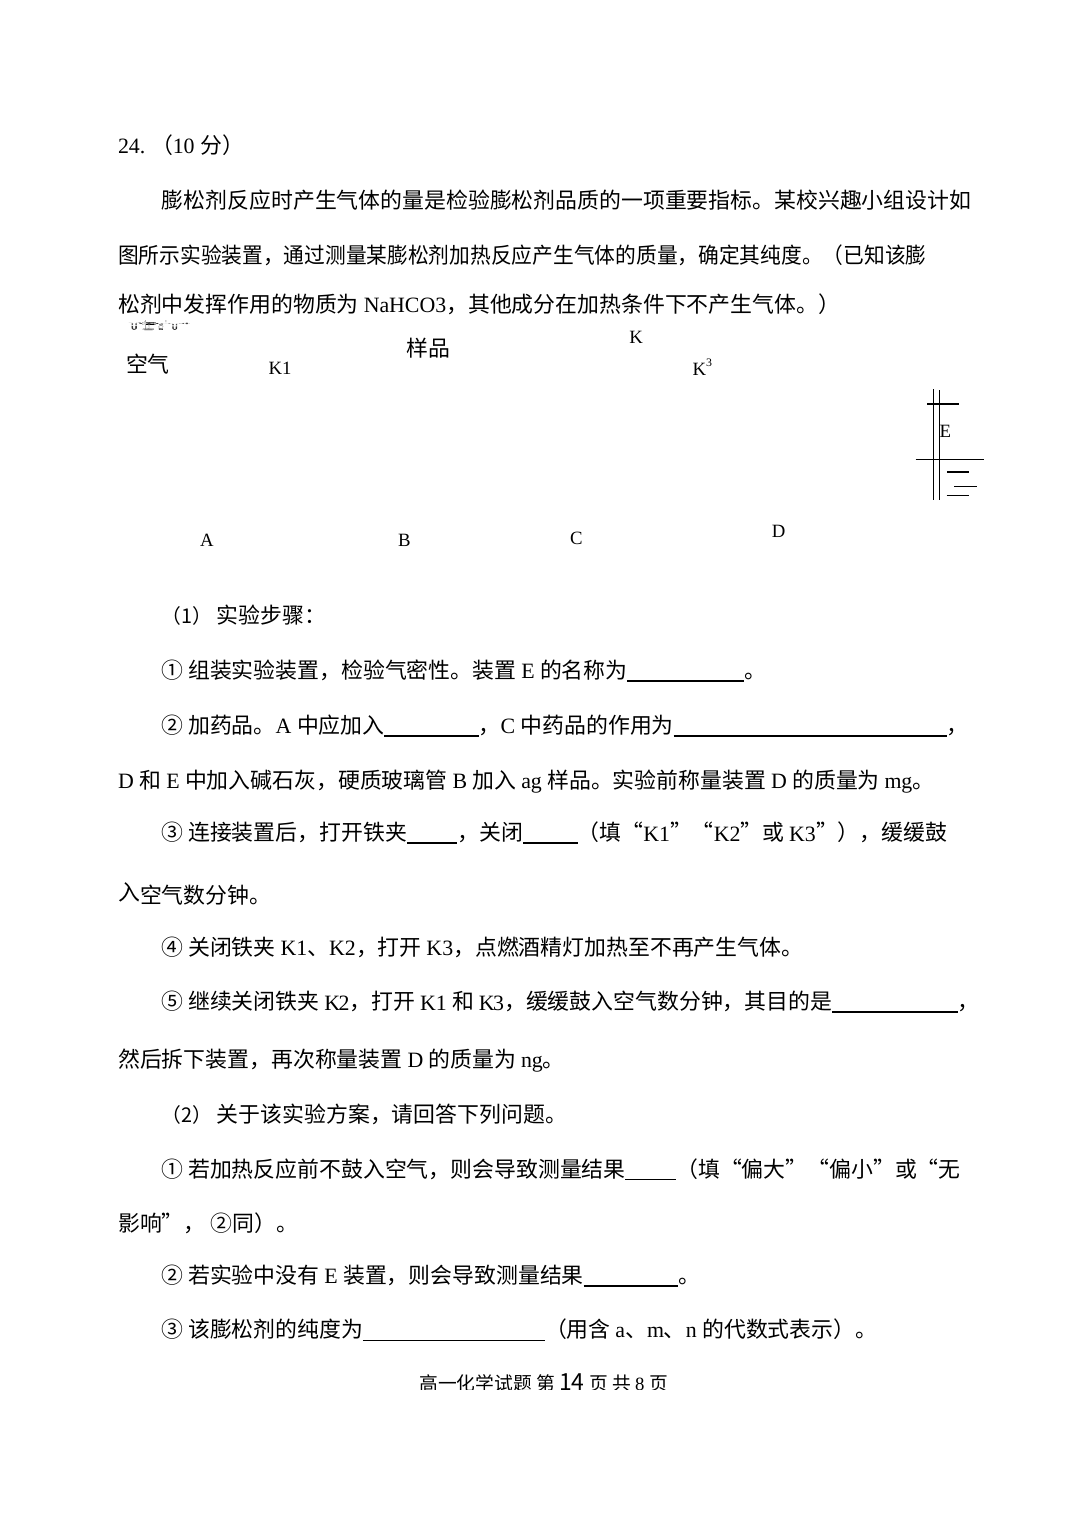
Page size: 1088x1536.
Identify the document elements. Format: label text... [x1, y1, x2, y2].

text 空气 K1 样品 K [126, 331, 996, 382]
list 关于该实验方案，请回答下列问题。 [162, 1097, 996, 1128]
text ②加药品。A 中应加入 ，C 中药品的作用为 ， [162, 708, 996, 740]
text ⑤继续关闭铁夹 K2，打开 K1 和 K3，缓缓鼓入空气数分钟，其目的是 ， 然后拆下装置，再次称量装置 D 的质量为 ng。 [118, 984, 981, 1073]
text 24. （10 分） [118, 128, 996, 160]
text ①若加热反应前不鼓入空气，则会导致测量结果 （填“偏大”“偏小”或“无影响”， ②同）。 [118, 1152, 961, 1238]
picture [142, 321, 190, 330]
text 膨松剂反应时产生气体的量是检验膨松剂品质的一项重要指标。某校兴趣小组设计如图所示实验装置，通过测量某膨松剂加热反应产生气体的质量，确定其纯度。（已知该膨 [118, 183, 974, 269]
text E [102, 420, 951, 442]
text ④关闭铁夹 K1、K2，打开 K3，点燃酒精灯加热至不再产生气体。 [162, 935, 996, 964]
text A B C D [200, 520, 996, 550]
text ②若实验中没有 E 装置，则会导致测量结果 。 [162, 1261, 996, 1289]
picture [128, 322, 141, 330]
text ③连接装置后，打开铁夹 ，关闭 （填“K1”“K2”或 K3”），缓缓鼓入空气数分钟。 [118, 815, 959, 910]
list 实验步骤： [162, 598, 996, 630]
text ①组装实验装置，检验气密性。装置 E 的名称为 。 [162, 653, 996, 685]
text D 和 E 中加入碱石灰，硬质玻璃管 B 加入 ag 样品。实验前称量装置 D 的质量为 mg。 [118, 763, 996, 795]
text 松剂中发挥作用的物质为 NaHCO3，其他成分在加热条件下不产生气体。） [118, 293, 996, 321]
text ③该膨松剂的纯度为 （用含 a、m、n 的代数式表示）。 [162, 1312, 996, 1344]
